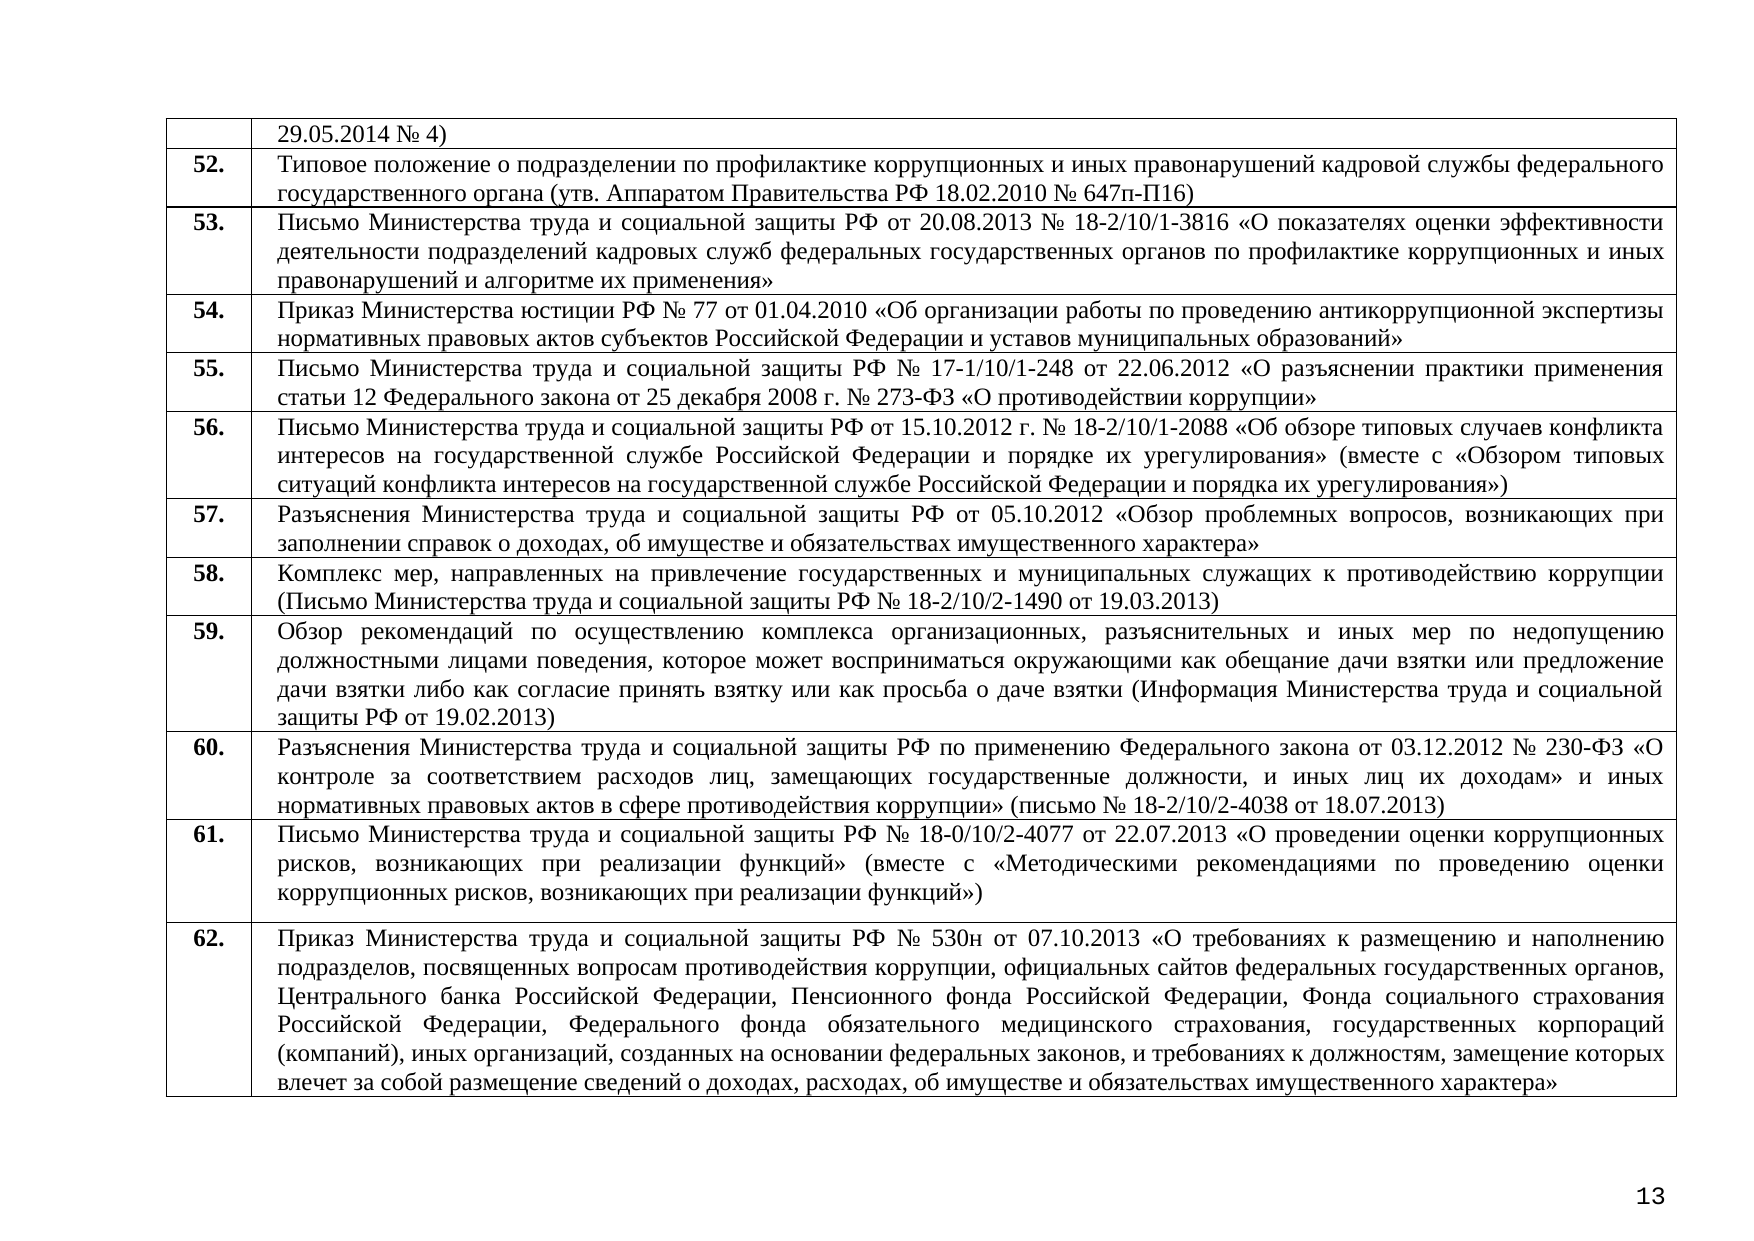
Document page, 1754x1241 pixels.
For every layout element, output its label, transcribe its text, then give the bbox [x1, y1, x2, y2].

table_cell Письмо Министерства труда и социальной защиты РФ № 17-1/10/1-248 от 22.06.2012 «О разъяснении практики применения статьи 12 Федерального закона от 25 декабря 2008 г. № 273-ФЗ «О противодействии коррупции» [252, 353, 1676, 411]
table_cell [167, 353, 251, 411]
table_cell Комплекс мер, направленных на привлечение государственных и муниципальных служащих к противодействию коррупции (Письмо Министерства труда и социальной защиты РФ № 18-2/10/2-1490 от 19.03.2013) [252, 558, 1676, 615]
table_cell [167, 732, 251, 818]
table_cell [167, 923, 251, 1096]
table_cell [167, 499, 251, 557]
table_cell Письмо Министерства труда и социальной защиты РФ от 15.10.2012 г. № 18-2/10/1-2088 «Об обзоре типовых случаев конфликта интересов на государственной службе Российской Федерации и порядке их урегулирования» (вместе с «Обзором типовых ситуаций конфликта интересов на государственной службе Российской Федерации и порядка их урегулирования») [252, 412, 1676, 498]
table_cell Разъяснения Министерства труда и социальной защиты РФ по применению Федерального закона от 03.12.2012 № 230-ФЗ «О контроле за соответствием расходов лиц, замещающих государственные должности, и иных лиц их доходам» и иных нормативных правовых актов в сфере противодействия коррупции» (письмо № 18-2/10/2-4038 от 18.07.2013) [252, 732, 1676, 818]
table_cell Разъяснения Министерства труда и социальной защиты РФ от 05.10.2012 «Обзор проблемных вопросов, возникающих при заполнении справок о доходах, об имуществе и обязательствах имущественного характера» [252, 499, 1676, 557]
table_cell [167, 616, 251, 731]
table_cell Письмо Министерства труда и социальной защиты РФ № 18-0/10/2-4077 от 22.07.2013 «О проведении оценки коррупционных рисков, возникающих при реализации функций» (вместе с «Методическими рекомендациями по проведению оценки коррупционных рисков, возникающих при реализации функций») [252, 820, 1676, 922]
table_cell Письмо Министерства труда и социальной защиты РФ от 20.08.2013 № 18-2/10/1-3816 «О показателях оценки эффективности деятельности подразделений кадровых служб федеральных государственных органов по профилактике коррупционных и иных правонарушений и алгоритме их применения» [252, 208, 1676, 294]
table_cell Приказ Министерства юстиции РФ № 77 от 01.04.2010 «Об организации работы по проведению антикоррупционной экспертизы нормативных правовых актов субъектов Российской Федерации и уставов муниципальных образований» [252, 295, 1676, 352]
table_cell [167, 149, 251, 206]
table_cell Типовое положение о подразделении по профилактике коррупционных и иных правонарушений кадровой службы федерального государственного органа (утв. Аппаратом Правительства РФ 18.02.2010 № 647п-П16) [252, 149, 1676, 206]
table_cell Обзор рекомендаций по осуществлению комплекса организационных, разъяснительных и иных мер по недопущению должностными лицами поведения, которое может восприниматься окружающими как обещание дачи взятки или предложение дачи взятки либо как согласие принять взятку или как просьба о даче взятки (Информация Министерства труда и социальной защиты РФ от 19.02.2013) [252, 616, 1676, 731]
table_cell [167, 558, 251, 615]
table_cell [167, 820, 251, 922]
table_cell [167, 119, 251, 148]
table_cell [167, 295, 251, 352]
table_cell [252, 119, 1676, 148]
table_cell [167, 412, 251, 498]
table_cell [167, 208, 251, 294]
table_cell Приказ Министерства труда и социальной защиты РФ № 530н от 07.10.2013 «О требованиях к размещению и наполнению подразделов, посвященных вопросам противодействия коррупции, официальных сайтов федеральных государственных органов, Центрального банка Российской Федерации, Пенсионного фонда Российской Федерации, Фонда социального страхования Российской Федерации, Федерального фонда обязательного медицинского страхования, государственных корпораций (компаний), иных организаций, созданных на основании федеральных законов, и требованиях к должностям, замещение которых влечет за собой размещение сведений о доходах, расходах, об имуществе и обязательствах имущественного характера» [252, 923, 1676, 1096]
